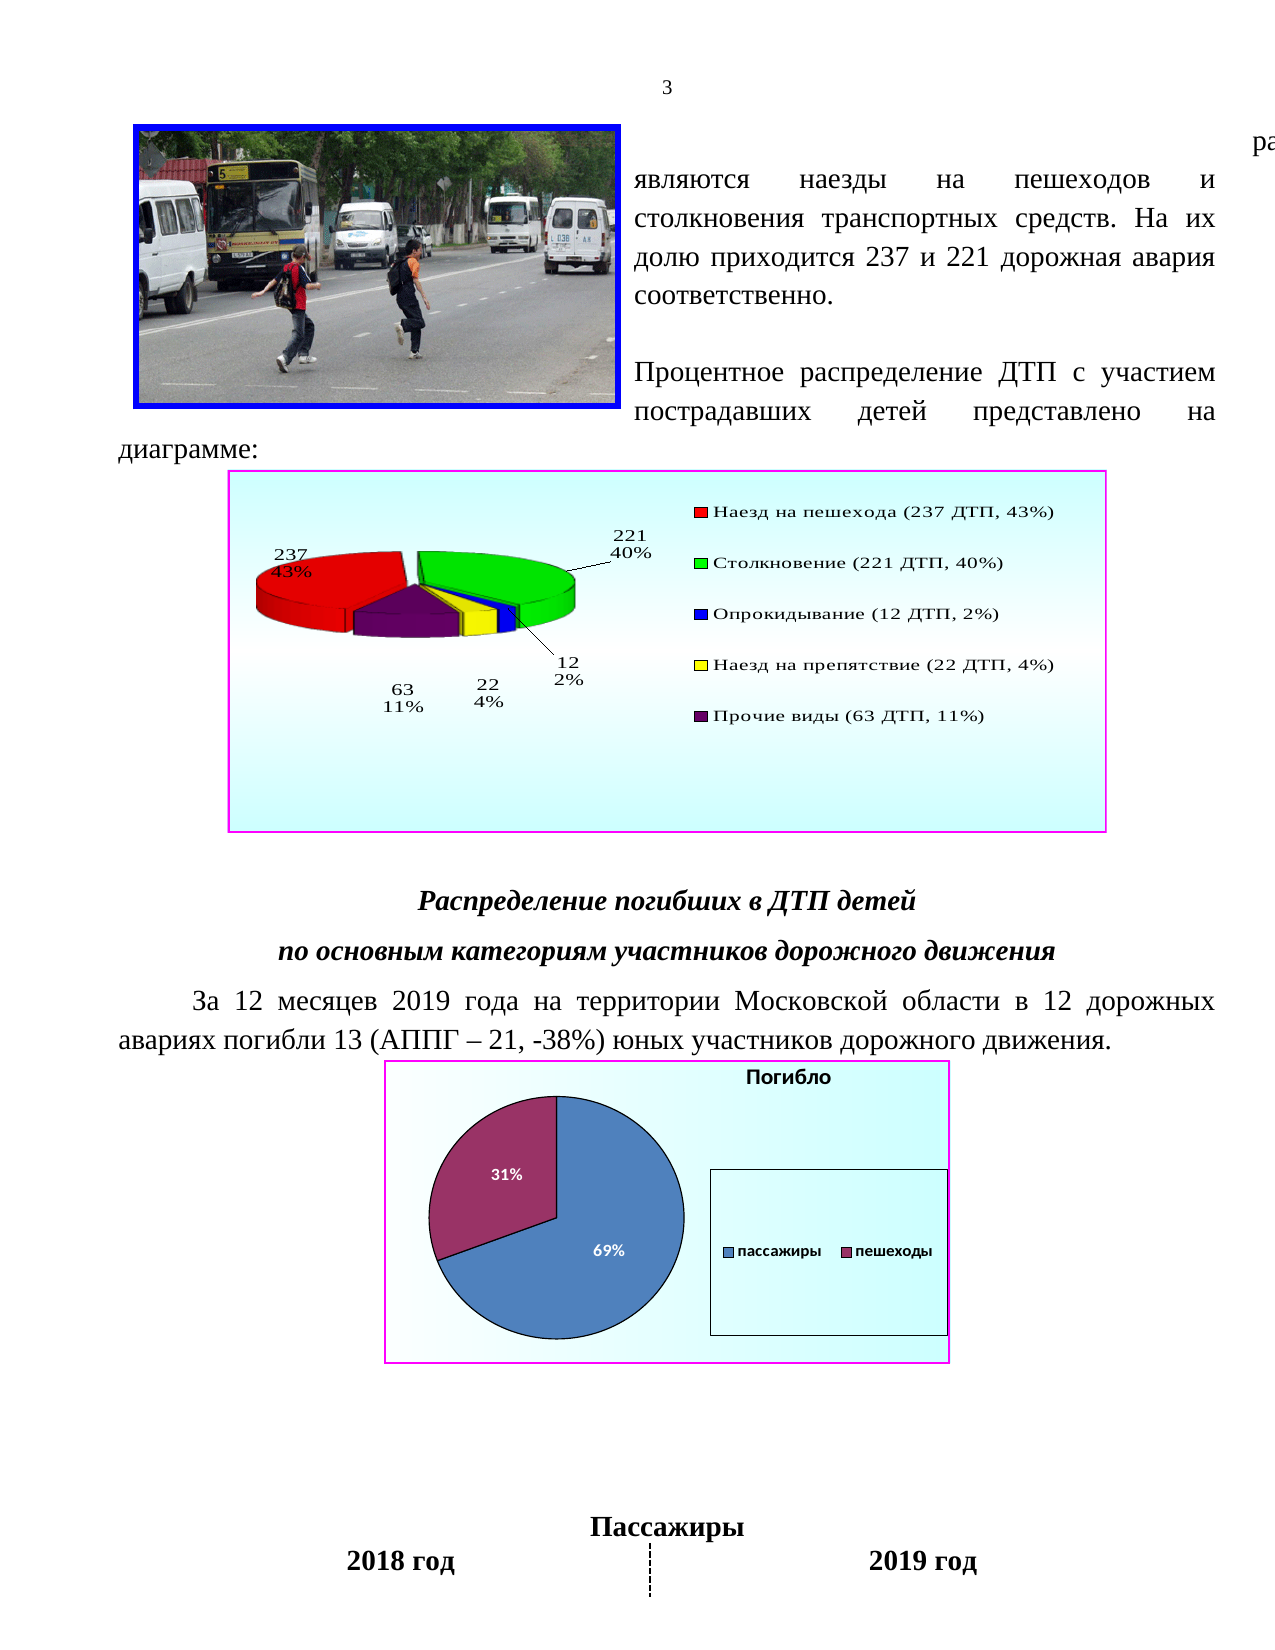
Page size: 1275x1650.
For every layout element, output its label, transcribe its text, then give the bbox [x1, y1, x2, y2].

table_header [650, 1543, 1192, 1597]
text Распределение погибших в ДТП детей [118, 883, 1216, 916]
text по основным категориям участников дорожного движения [118, 933, 1216, 967]
text Процентное распределение ДТП с участием пострадавших детей представлено на диаграмме: [118, 354, 1216, 465]
text Самыми распространенными видами происшествий с участием несовершеннолетних являются наезды на пешеходов и столкновения транспортных средств. На их долю приходится 237 и 221 дорожная авария соответственно. [118, 123, 1216, 311]
picture [139, 131, 615, 403]
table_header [107, 1543, 649, 1597]
text За 12 месяцев 2019 года на территории Московской области в 12 дорожных авариях погибли 13 (АППГ – 21, -38%) юных участников дорожного движения. [118, 983, 1216, 1056]
text Пассажиры [118, 1509, 1216, 1543]
